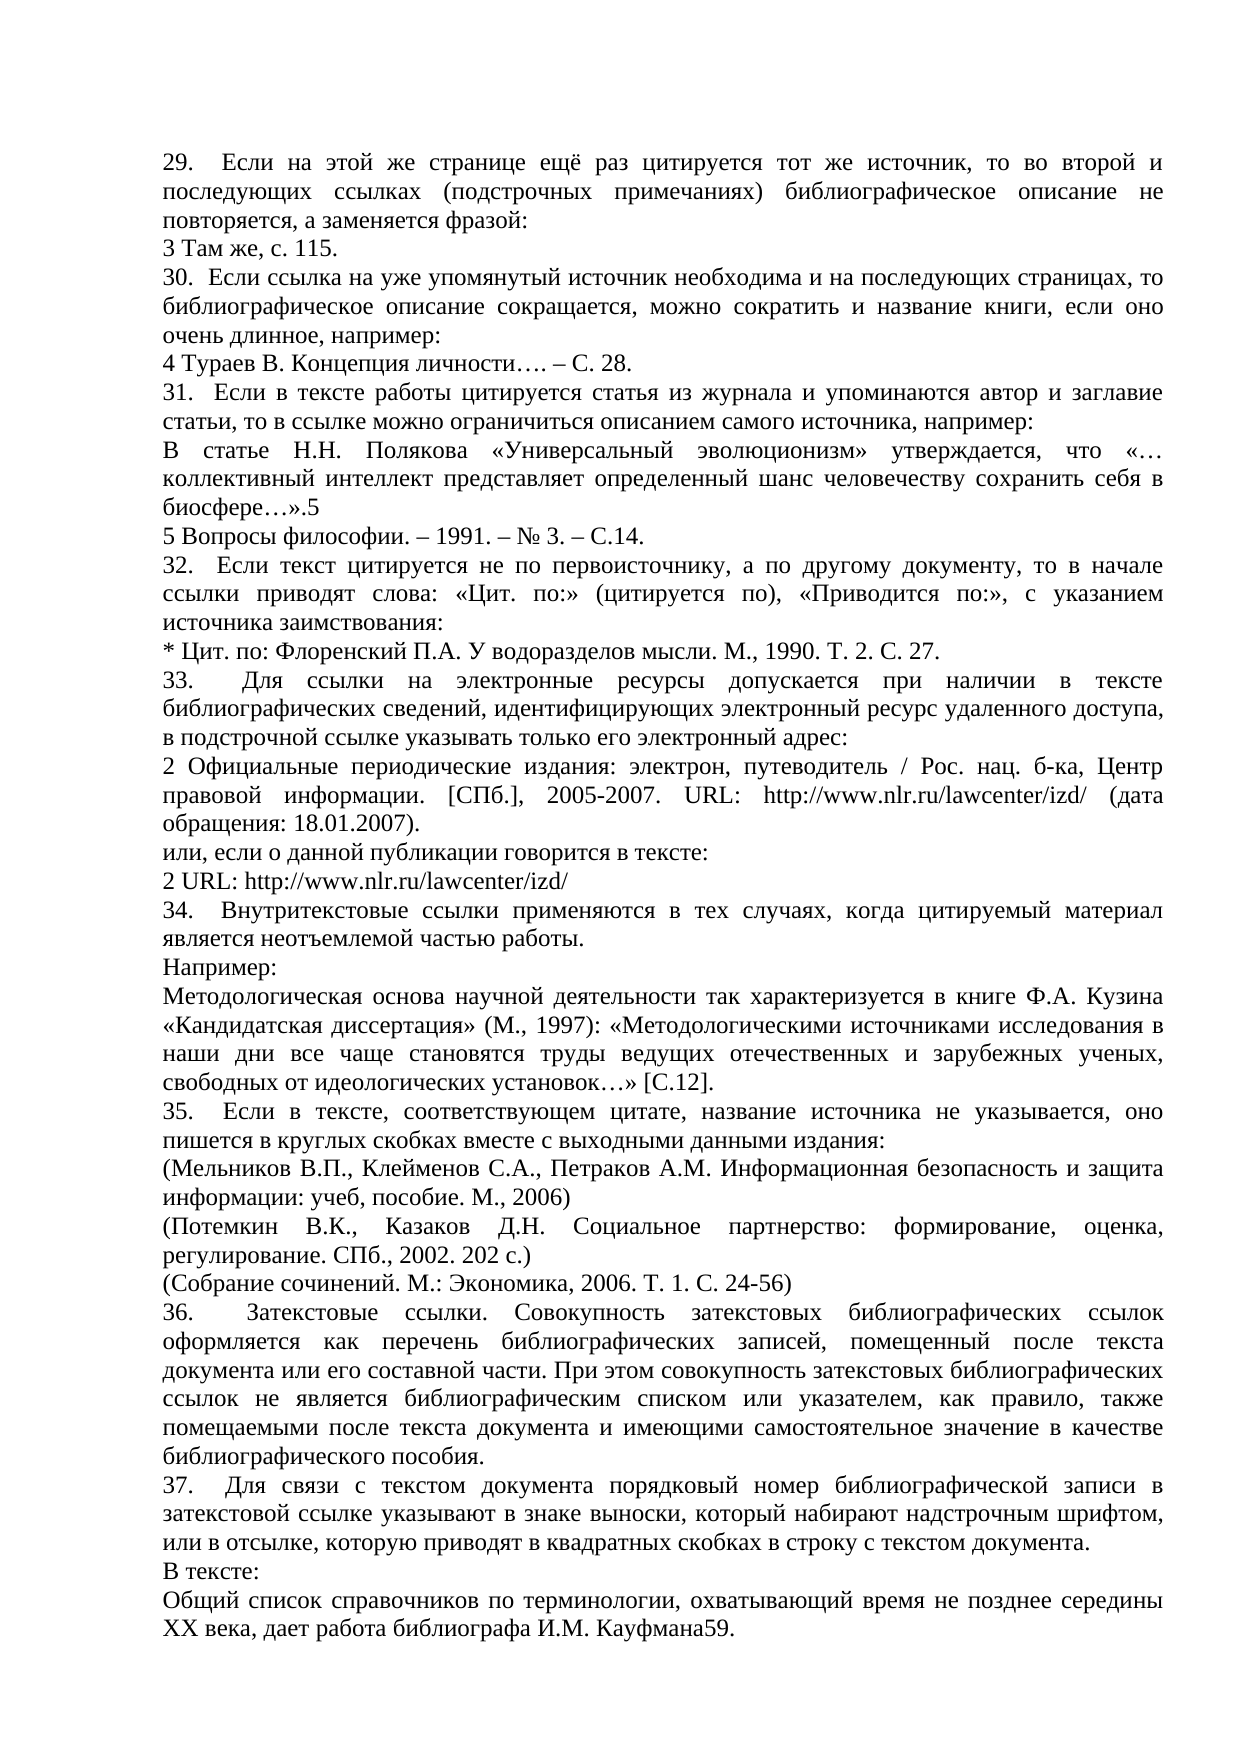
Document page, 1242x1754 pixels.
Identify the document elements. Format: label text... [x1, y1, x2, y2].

text 33. Для ссылки на электронные ресурсы допускается при наличии в тексте библиографических сведений, идентифицирующих электронный ресурс удаленного доступа, в подстрочной ссылке указывать только его электронный адрес: [162, 665, 1164, 751]
text 37. Для связи с текстом документа порядковый номер библиографической записи в затекстовой ссылке указывают в знаке выноски, который набирают надстрочным шрифтом, или в отсылке, которую приводят в квадратных скобках в строку с текстом документа. [162, 1470, 1164, 1556]
text 2 URL: http://www.nlr.ru/lawcenter/izd/ [162, 866, 1164, 895]
text 4 Тураев В. Концепция личности…. – С. 28. [162, 348, 1164, 377]
text (Собрание сочинений. М.: Экономика, 2006. Т. 1. С. 24-56) [162, 1268, 1164, 1297]
text 2 Официальные периодические издания: электрон, путеводитель / Рос. нац. б-ка, Центр правовой информации. [СПб.], 2005-2007. URL: http://www.nlr.ru/lawcenter/izd/ (дата обращения: 18.01.2007). [162, 751, 1164, 837]
text В тексте: [162, 1556, 1164, 1585]
text 29. Если на этой же странице ещё раз цитируется тот же источник, то во второй и последующих ссылках (подстрочных примечаниях) библиографическое описание не повторяется, а заменяется фразой: [162, 147, 1164, 233]
text 30. Если ссылка на уже упомянутый источник необходима и на последующих страницах, то библиографическое описание сокращается, можно сократить и название книги, если оно очень длинное, например: [162, 262, 1164, 348]
text (Мельников В.П., Клейменов С.А., Петраков A.M. Информационная безопасность и защита информации: учеб, пособие. М., 2006) [162, 1153, 1164, 1211]
text 34. Внутритекстовые ссылки применяются в тех случаях, когда цитируемый материал является неотъемлемой частью работы. [162, 895, 1164, 952]
text (Потемкин В.К., Казаков Д.Н. Социальное партнерство: формирование, оценка, регулирование. СПб., 2002. 202 с.) [162, 1211, 1164, 1268]
text Например: Методологическая основа научной деятельности так характеризуется в книге Ф.А. Кузина «Кандидатская диссертация» (М., 1997): «Методологическими источниками исследования в наши дни все чаще становятся труды ведущих отечественных и зарубежных ученых, свободных от идеологических установок…» [С.12]. [162, 952, 1164, 1096]
text 5 Вопросы философии. – 1991. – № 3. – С.14. [162, 521, 1164, 550]
text 36. Затекстовые ссылки. Совокупность затекстовых библиографических ссылок оформляется как перечень библиографических записей, помещенный после текста документа или его составной части. При этом совокупность затекстовых библиографических ссылок не является библиографическим списком или указателем, как правило, также помещаемыми после текста документа и имеющими самостоятельное значение в качестве библиографического пособия. [162, 1297, 1164, 1470]
text 35. Если в тексте, соответствующем цитате, название источника не указывается, оно пишется в круглых скобках вместе с выходными данными издания: [162, 1096, 1164, 1153]
text 31. Если в тексте работы цитируется статья из журнала и упоминаются автор и заглавие статьи, то в ссылке можно ограничиться описанием самого источника, например: [162, 377, 1164, 435]
text Общий список справочников по терминологии, охватывающий время не позднее середины XX века, дает работа библиографа И.М. Кауфмана59. [162, 1585, 1164, 1642]
text В статье Н.Н. Полякова «Универсальный эволюционизм» утверждается, что «…коллективный интеллект представляет определенный шанс человечеству сохранить себя в биосфере…».5 [162, 435, 1164, 521]
text 32. Если текст цитируется не по первоисточнику, а по другому документу, то в начале ссылки приводят слова: «Цит. по:» (цитируется по), «Приводится по:», с указанием источника заимствования: [162, 550, 1164, 636]
text или, если о данной публикации говорится в тексте: [162, 837, 1164, 866]
text 3 Там же, с. 115. [162, 233, 1164, 262]
text * Цит. по: Флоренский П.А. У водоразделов мысли. М., 1990. Т. 2. С. 27. [162, 636, 1164, 665]
